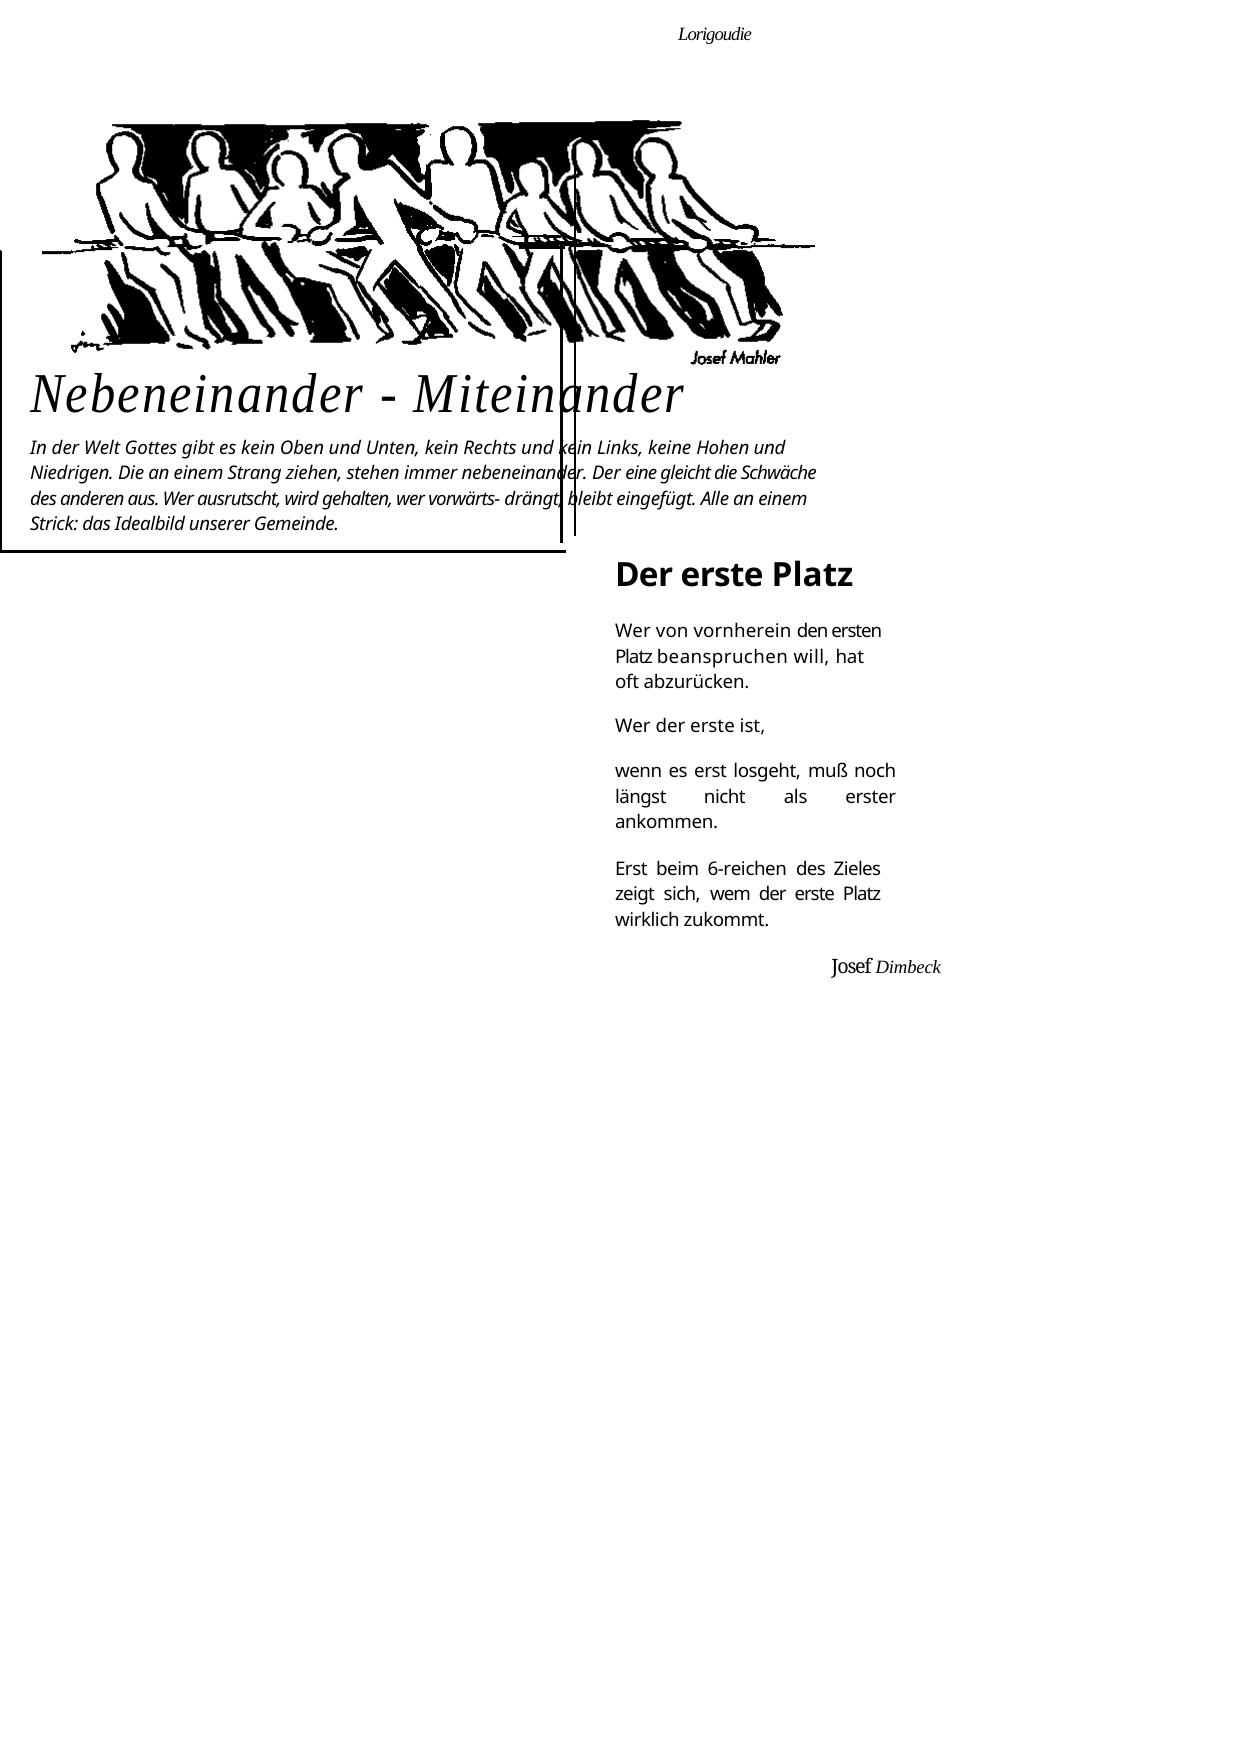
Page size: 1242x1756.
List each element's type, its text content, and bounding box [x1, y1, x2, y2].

text Lorigoudie [577, 23, 753, 44]
text Erst beim 6-reichen des Zieles zeigt sich, wem der erste Platz wirklich zukommt. [615, 855, 881, 932]
text Der erste Platz [615, 93, 866, 597]
text wenn es erst losgeht, muß noch längst nicht als erster ankommen. [615, 758, 896, 834]
text Wer von vornherein den ersten Platz beanspruchen will, hat oft abzurücken. [615, 617, 888, 694]
text Josef Dimbeck [577, 953, 941, 979]
text Wer der erste ist, [615, 715, 948, 737]
picture [42, 102, 615, 371]
